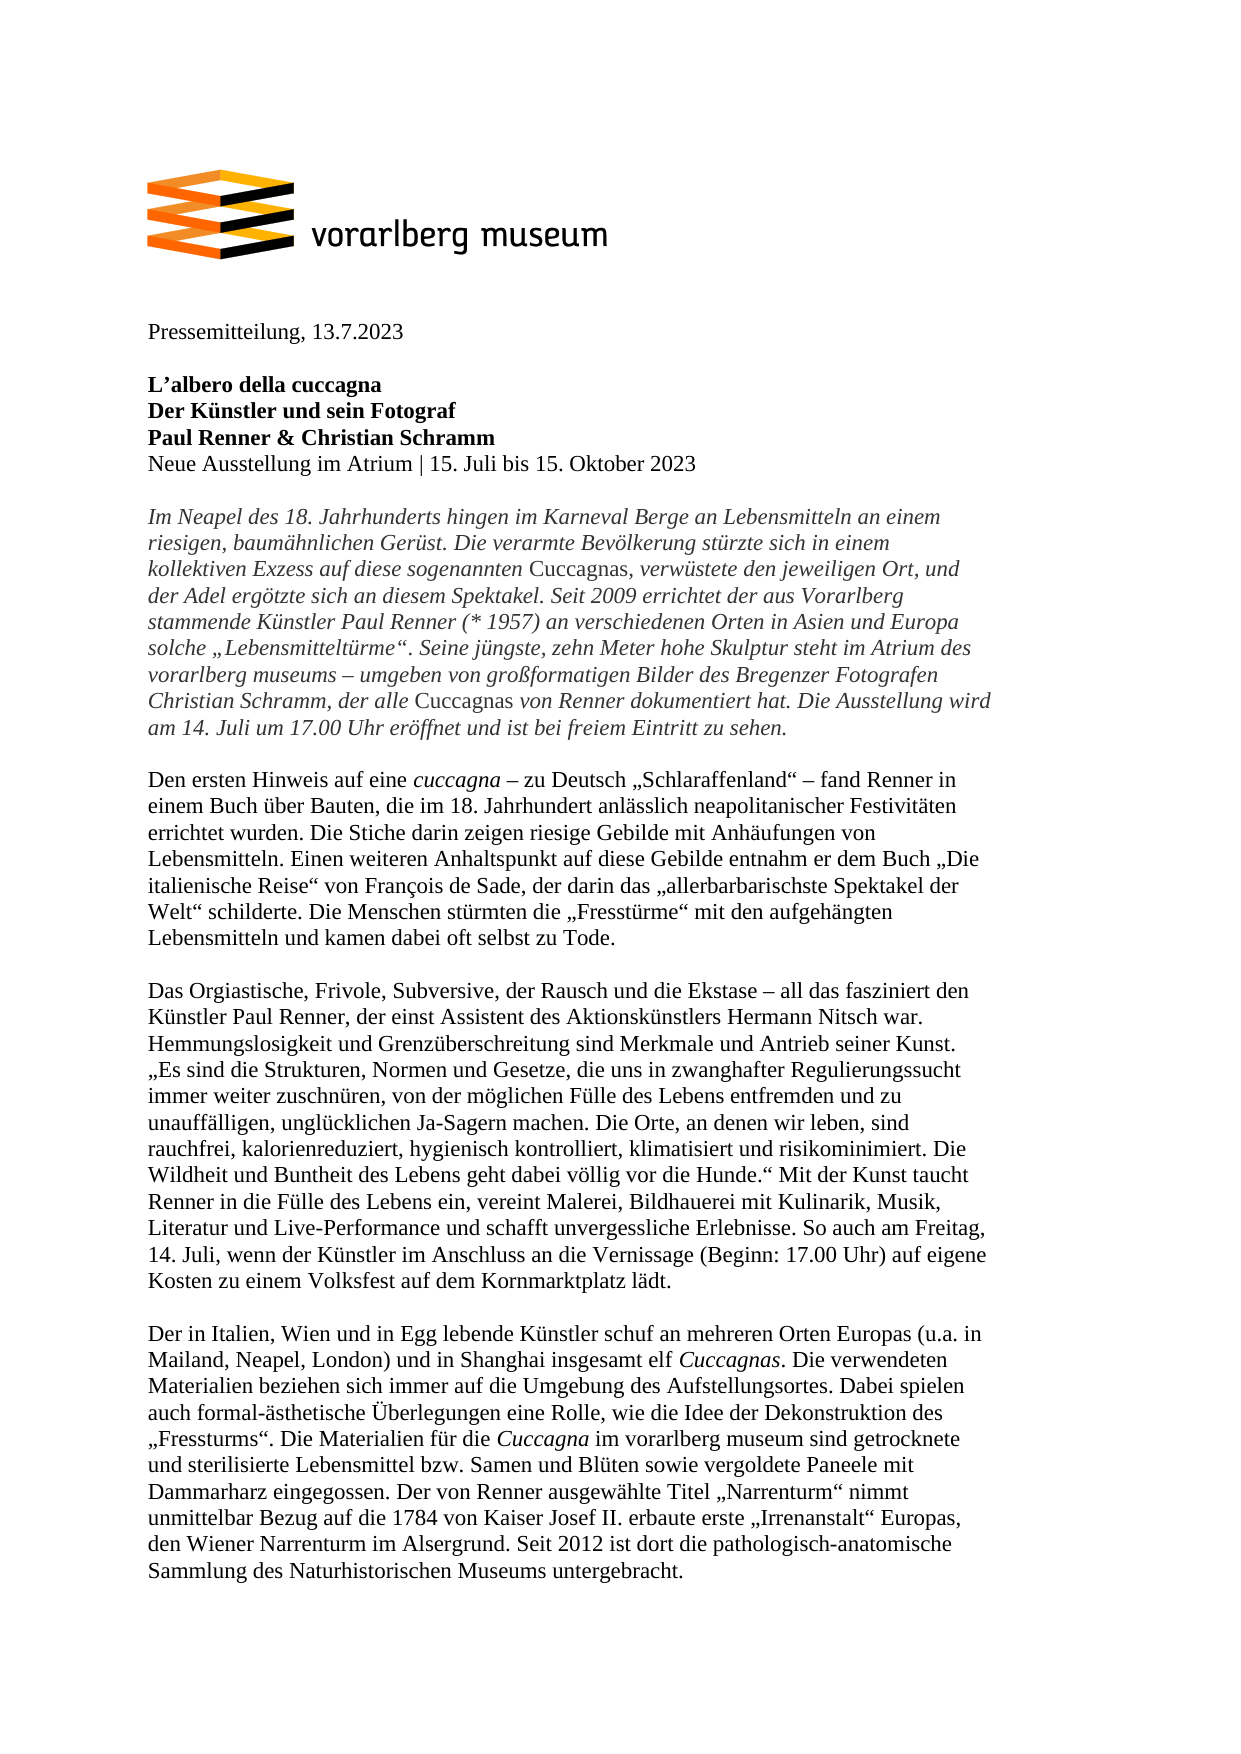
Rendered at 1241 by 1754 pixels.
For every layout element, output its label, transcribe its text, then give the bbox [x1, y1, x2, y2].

text Pressemitteilung, 13.7.2023 [148, 318, 994, 344]
text Im Neapel des 18. Jahrhunderts hingen im Karneval Berge an Lebensmitteln an einem riesigen, baumähnlichen Gerüst. Die verarmte Bevölkerung stürzte sich in einem kollektiven Exzess auf diese sogenannten Cuccagnas, verwüstete den jeweiligen Ort, und der Adel ergötzte sich an diesem Spektakel. Seit 2009 errichtet der aus Vorarlberg stammende Künstler Paul Renner (* 1957) an verschiedenen Orten in Asien und Europa solche „Lebensmitteltürme“. Seine jüngste, zehn Meter hohe Skulptur steht im Atrium des vorarlberg museums – umgeben von großformatigen Bilder des Bregenzer Fotografen Christian Schramm, der alle Cuccagnas von Renner dokumentiert hat. Die Ausstellung wird am 14. Juli um 17.00 Uhr eröffnet und ist bei freiem Eintritt zu sehen. [148, 503, 994, 740]
text Der in Italien, Wien und in Egg lebende Künstler schuf an mehreren Orten Europas (u.a. in Mailand, Neapel, London) und in Shanghai insgesamt elf Cuccagnas. Die verwendeten Materialien beziehen sich immer auf die Umgebung des Aufstellungsortes. Dabei spielen auch formal-ästhetische Überlegungen eine Rolle, wie die Idee der Dekonstruktion des „Fressturms“. Die Materialien für die Cuccagna im vorarlberg museum sind getrocknete und sterilisierte Lebensmittel bzw. Samen und Blüten sowie vergoldete Paneele mit Dammarharz eingegossen. Der von Renner ausgewählte Titel „Narrenturm“ nimmt unmittelbar Bezug auf die 1784 von Kaiser Josef II. erbaute erste „Irrenanstalt“ Europas, den Wiener Narrenturm im Alsergrund. Seit 2012 ist dort die pathologisch-anatomische Sammlung des Naturhistorischen Museums untergebracht. [148, 1320, 994, 1583]
text Paul Renner & Christian Schramm Neue Ausstellung im Atrium | 15. Juli bis 15. Oktober 2023 [148, 424, 994, 476]
text Das Orgiastische, Frivole, Subversive, der Rausch und die Ekstase – all das fasziniert den Künstler Paul Renner, der einst Assistent des Aktionskünstlers Hermann Nitsch war. Hemmungslosigkeit und Grenzüberschreitung sind Merkmale und Antrieb seiner Kunst. „Es sind die Strukturen, Normen und Gesetze, die uns in zwanghafter Regulierungssucht immer weiter zuschnüren, von der möglichen Fülle des Lebens entfremden und zu unauffälligen, unglücklichen Ja-Sagern machen. Die Orte, an denen wir leben, sind rauchfrei, kalorienreduziert, hygienisch kontrolliert, klimatisiert und risikominimiert. Die Wildheit und Buntheit des Lebens geht dabei völlig vor die Hunde.“ Mit der Kunst taucht Renner in die Fülle des Lebens ein, vereint Malerei, Bildhauerei mit Kulinarik, Musik, Literatur und Live-Performance und schafft unvergessliche Erlebnisse. So auch am Freitag, 14. Juli, wenn der Künstler im Anschluss an die Vernissage (Beginn: 17.00 Uhr) auf eigene Kosten zu einem Volksfest auf dem Kornmarktplatz lädt. [148, 977, 994, 1293]
text Den ersten Hinweis auf eine cuccagna – zu Deutsch „Schlaraffenland“ – fand Renner in einem Buch über Bauten, die im 18. Jahrhundert anlässlich neapolitanischer Festivitäten errichtet wurden. Die Stiche darin zeigen riesige Gebilde mit Anhäufungen von Lebensmitteln. Einen weiteren Anhaltspunkt auf diese Gebilde entnahm er dem Buch „Die italienische Reise“ von François de Sade, der darin das „allerbarbarischste Spektakel der Welt“ schilderte. Die Menschen stürmten die „Fresstürme“ mit den aufgehängten Lebensmitteln und kamen dabei oft selbst zu Tode. [148, 766, 994, 951]
text L’albero della cuccagna [148, 371, 994, 397]
text Der Künstler und sein Fotograf [148, 397, 994, 424]
